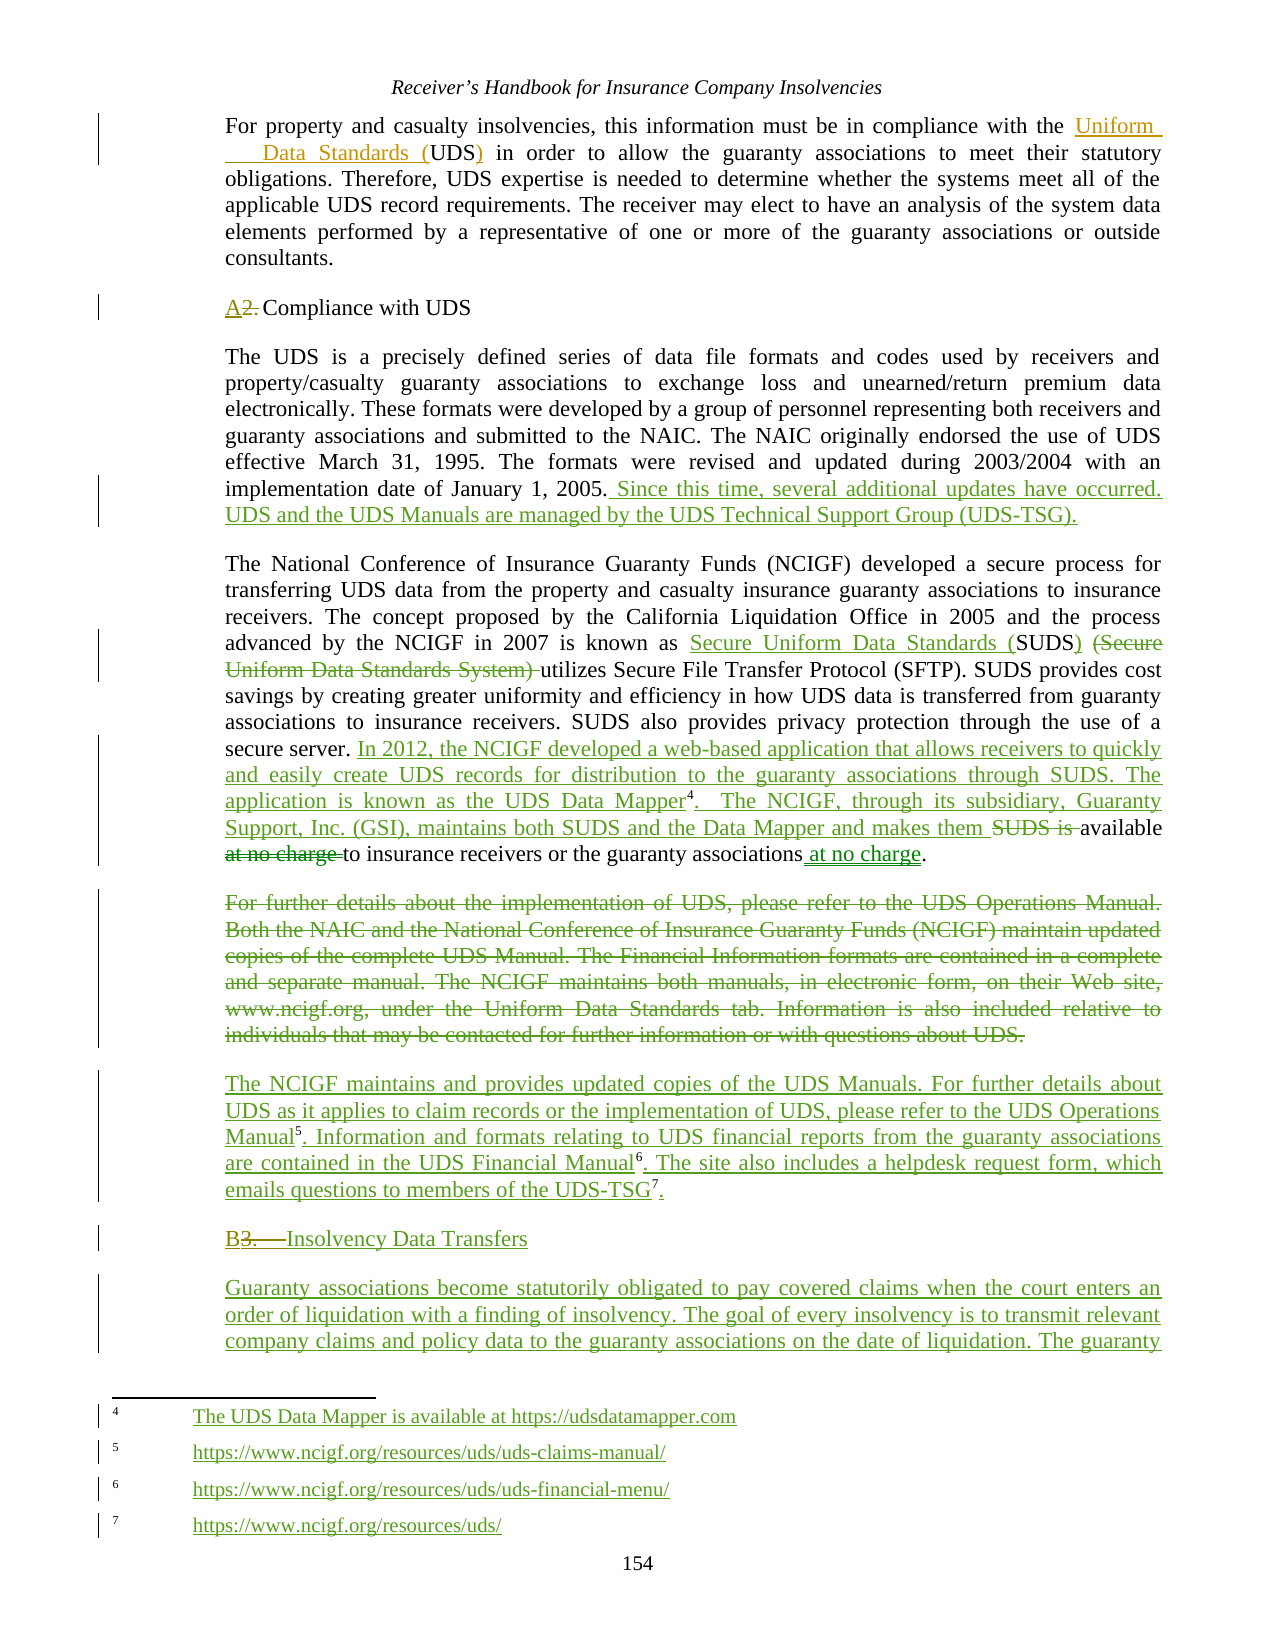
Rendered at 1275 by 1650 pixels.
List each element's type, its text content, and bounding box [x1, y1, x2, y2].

text The UDS is a precisely defined series of data file formats and codes used by receivers and property/casualty guaranty associations to exchange loss and unearned/return premium data electronically. These formats were developed by a group of personnel representing both receivers and guaranty associations and submitted to the NAIC. The NAIC originally endorsed the use of UDS effective March 31, 1995. The formats were revised and updated during 2003/2004 with an implementation date of January 1, 2005. [225, 343, 1162, 527]
text Compliance with UDS [225, 293, 1162, 320]
text The National Conference of Insurance Guaranty Funds (NCIGF) developed a secure process for transferring UDS data from the property and casualty insurance guaranty associations to insurance receivers. The concept proposed by the California Liquidation Office in 2005 and the process advanced by the NCIGF in 2007 is known as SUDS utilizes Secure File Transfer Protocol (SFTP). SUDS provides cost savings by creating greater uniformity and efficiency in how UDS data is transferred from guaranty associations to insurance receivers. SUDS also provides privacy protection through the use of a secure server. available to insurance receivers or the guaranty associations. [225, 785, 1162, 866]
text For property and casualty insolvencies, this information must be in compliance with the UDS in order to allow the guaranty associations to meet their statutory obligations. Therefore, UDS expertise is needed to determine whether the systems meet all of the applicable UDS record requirements. The receiver may elect to have an analysis of the system data elements performed by a representative of one or more of the guaranty associations or outside consultants. [225, 112, 1162, 271]
text The National Conference of Insurance Guaranty Funds (NCIGF) developed a secure process for transferring UDS data from the property and casualty insurance guaranty associations to insurance receivers. The concept proposed by the California Liquidation Office in 2005 and the process advanced by the NCIGF in 2007 is known as SUDS utilizes Secure File Transfer Protocol (SFTP). SUDS provides cost savings by creating greater uniformity and efficiency in how UDS data is transferred from guaranty associations to insurance receivers. SUDS also provides privacy protection through the use of a secure server. available to insurance receivers or the guaranty associations. [225, 550, 1162, 784]
